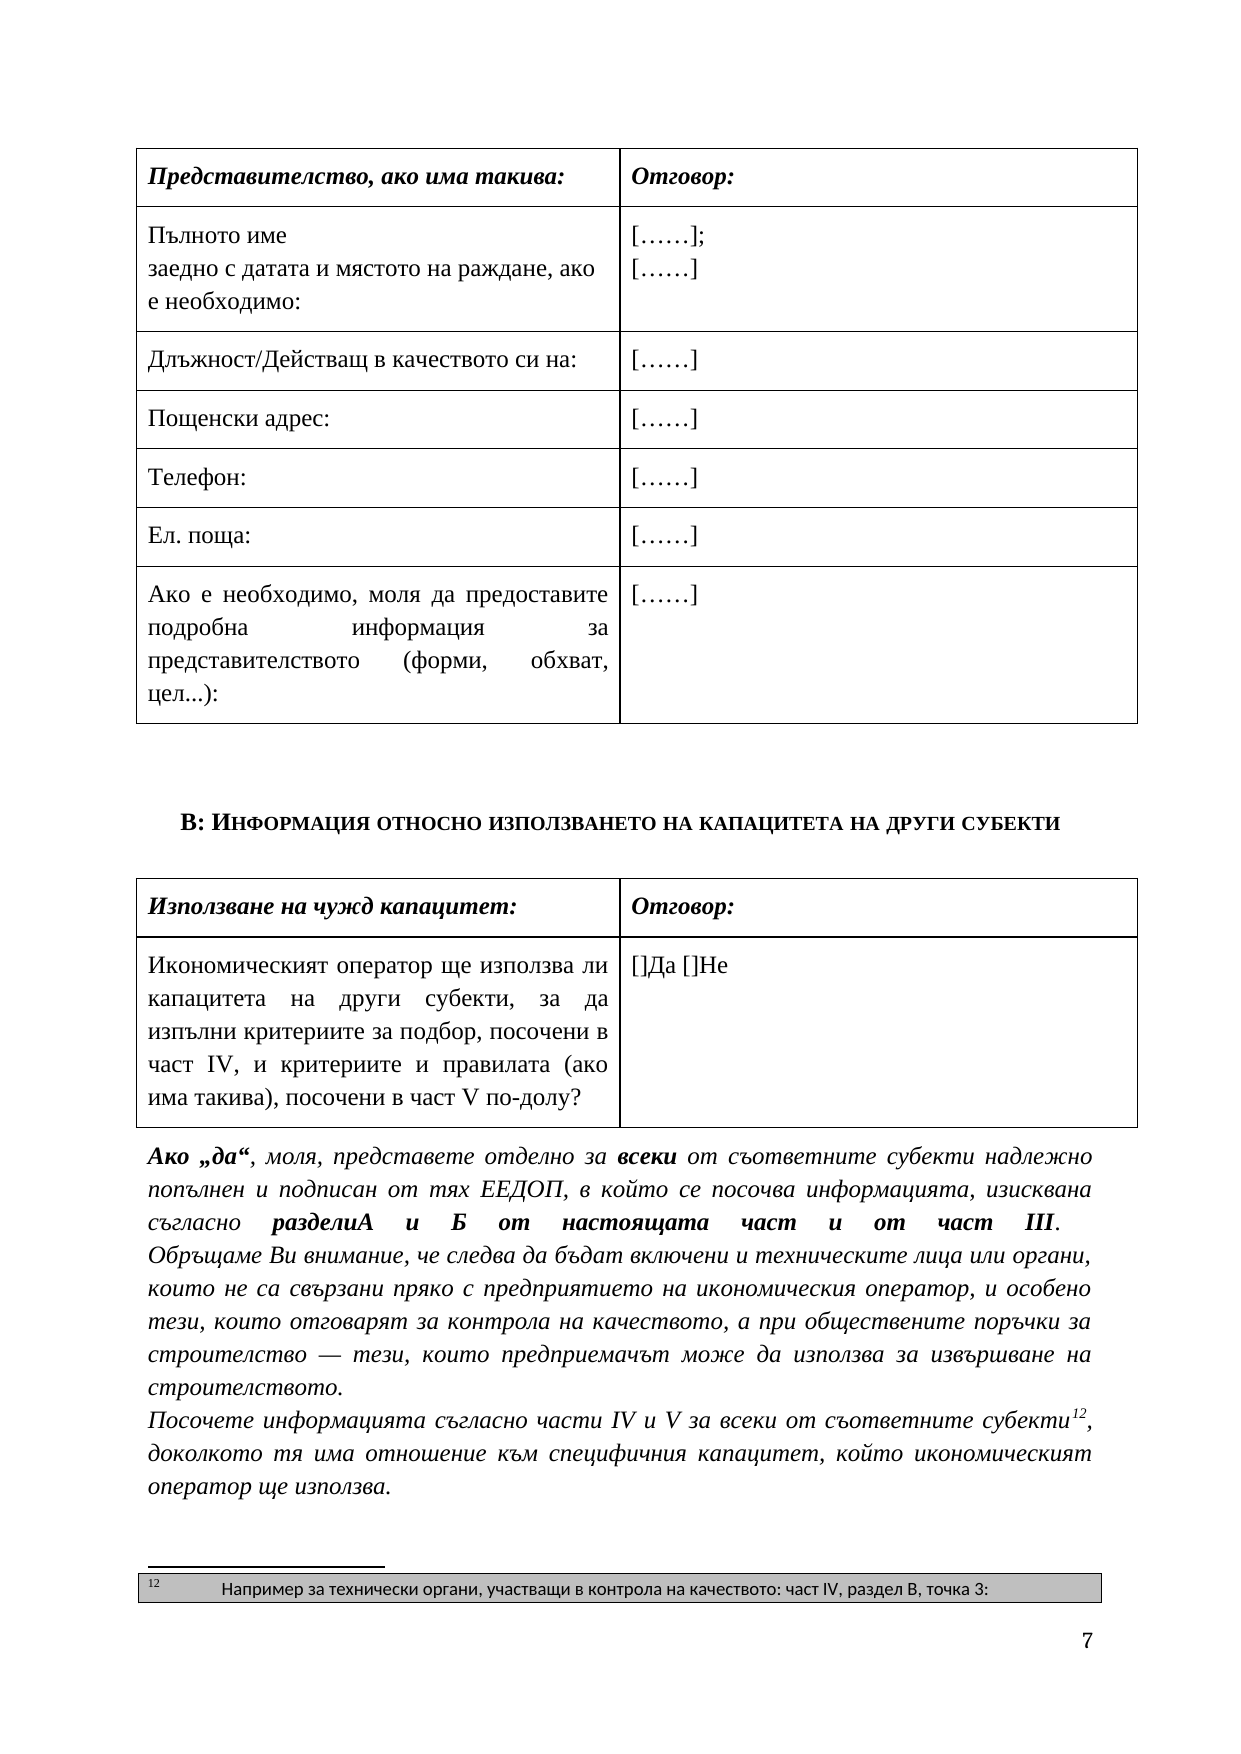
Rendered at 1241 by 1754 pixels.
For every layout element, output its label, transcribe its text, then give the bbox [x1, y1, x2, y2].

table_header Отговор: [621, 149, 1137, 206]
text В: Информация относно използването на капацитета на други субекти [148, 807, 1093, 836]
table_header Използване на чужд капацитет: [137, 879, 619, 936]
table_header Отговор: [621, 879, 1137, 936]
table_cell []Да []Не [621, 938, 1137, 1127]
text Ако „да“, моля, представете отделно за всеки от съответните субекти надлежно попълнен и подписан от тях ЕЕДОП, в който се посочва информацията, изисквана съгласно разделиА и Б от настоящата част и от част III. Обръщаме Ви внимание, че следва да бъдат включени и техническите лица или органи, които не са свързани пряко с предприятието на икономическия оператор, и особено тези, които отговарят за контрола на качеството, а при обществените поръчки за строителство — тези, които предприемачът може да използва за извършване на строителството. Посочете информацията съгласно части IV и V за всеки от съответните субекти, доколкото тя има отношение към специфичния капацитет, който икономическият оператор ще използва. [148, 1141, 1093, 1500]
table_cell Ако е необходимо, моля да предоставите подробна информация за представителството (форми, обхват, цел...): [137, 567, 619, 723]
table_cell Длъжност/Действащ в качеството си на: [137, 332, 619, 389]
table_cell Пощенски адрес: [137, 391, 619, 448]
table_cell Ел. поща: [137, 508, 619, 566]
table_header Представителство, ако има такива: [137, 149, 619, 206]
table_cell Пълното име заедно с датата и мястото на раждане, ако е необходимо: [137, 207, 619, 331]
table_cell [……] [621, 391, 1137, 448]
table_cell [……] [621, 449, 1137, 507]
table_cell Телефон: [137, 449, 619, 507]
table_cell [……]; [……] [621, 207, 1137, 331]
table_cell [……] [621, 567, 1137, 723]
table_cell [……] [621, 508, 1137, 566]
table_cell [……] [621, 332, 1137, 389]
table_cell Икономическият оператор ще използва ли капацитета на други субекти, за да изпълни критериите за подбор, посочени в част IV, и критериите и правилата (ако има такива), посочени в част V по-долу? [137, 938, 619, 1127]
